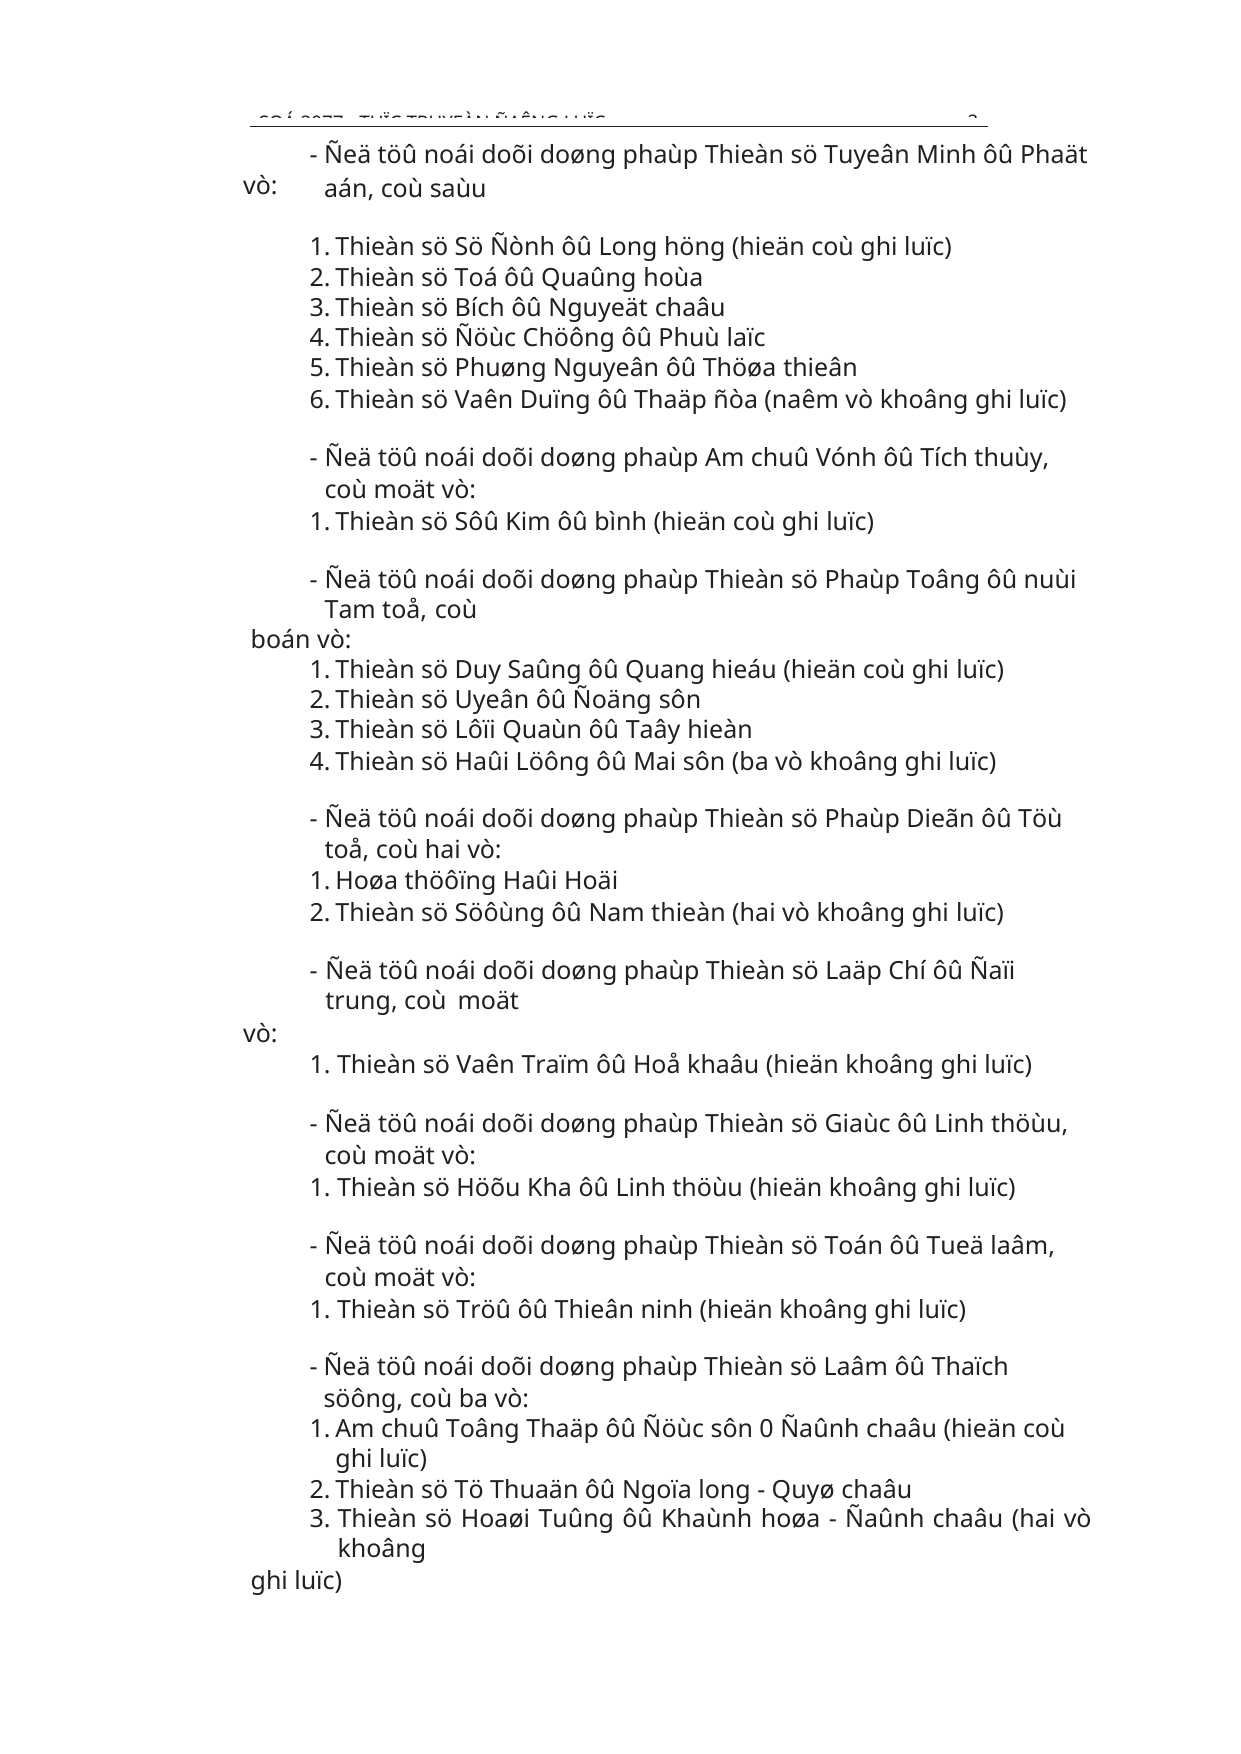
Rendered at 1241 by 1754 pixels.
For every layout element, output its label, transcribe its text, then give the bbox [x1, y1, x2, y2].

list Thieàn sö Hoaøi Tuûng ôû Khaùnh hoøa - Ñaûnh chaâu (hai vò khoâng [309, 1504, 1092, 1563]
text 1. Thieàn sö Tröû ôû Thieân ninh (hieän khoâng ghi luïc) [309, 1293, 1092, 1325]
list Ñeä töû noái doõi doøng phaùp Thieàn sö Phaùp Toâng ôû nuùi Tam toå, coù [309, 564, 1092, 624]
list Ñeä töû noái doõi doøng phaùp Thieàn sö Toán ôû Tueä laâm, coù moät vò: [309, 1229, 1092, 1293]
text 1. Thieàn sö Höõu Kha ôû Linh thöùu (hieän khoâng ghi luïc) [309, 1171, 1092, 1203]
list Ñeä töû noái doõi doøng phaùp Thieàn sö Tuyeân Minh ôû Phaät aán, coù saùu [309, 137, 1092, 205]
list Ñeä töû noái doõi doøng phaùp Thieàn sö Phaùp Dieãn ôû Töù toå, coù hai vò: [309, 803, 1092, 865]
list Thieàn sö Sôû Kim ôû bình (hieän coù ghi luïc) [309, 504, 1092, 537]
list Thieàn sö Bích ôû Nguyeät chaâu [309, 292, 1092, 322]
list Ñeä töû noái doõi doøng phaùp Thieàn sö Giaùc ôû Linh thöùu, coù moät vò: [309, 1107, 1092, 1171]
text boán vò: [250, 624, 1092, 655]
list Ñeä töû noái doõi doøng phaùp Am chuû Vónh ôû Tích thuùy, coù moät vò: [309, 441, 1092, 504]
list Hoøa thöôïng Haûi Hoäi [309, 865, 1092, 896]
text vò: [106, 168, 277, 202]
list Thieàn sö Uyeân ôû Ñoäng sôn [309, 684, 1092, 714]
text vò: [106, 1016, 277, 1050]
list Am chuû Toâng Thaäp ôû Ñöùc sôn 0 Ñaûnh chaâu (hieän coù ghi luïc) [309, 1414, 1092, 1474]
list Thieàn sö Tö Thuaän ôû Ngoïa long - Quyø chaâu [309, 1474, 1092, 1504]
list Thieàn sö Lôïi Quaùn ôû Taây hieàn [309, 714, 1092, 744]
list Thieàn sö Phuøng Nguyeân ôû Thöøa thieân [309, 352, 1092, 383]
list Thieàn sö Sö Ñònh ôû Long höng (hieän coù ghi luïc) [309, 230, 1092, 262]
list Thieàn sö Haûi Löông ôû Mai sôn (ba vò khoâng ghi luïc) [309, 744, 1092, 777]
list Ñeä töû noái doõi doøng phaùp Thieàn sö Laâm ôû Thaïch söông, coù ba vò: [309, 1351, 1092, 1414]
list Thieàn sö Ñöùc Chöông ôû Phuù laïc [309, 322, 1092, 352]
text ghi luïc) [250, 1563, 1092, 1597]
list Thieàn sö Duy Saûng ôû Quang hieáu (hieän coù ghi luïc) [309, 655, 1092, 684]
list Thieàn sö Vaên Duïng ôû Thaäp ñòa (naêm vò khoâng ghi luïc) [309, 383, 1092, 414]
list Ñeä töû noái doõi doøng phaùp Thieàn sö Laäp Chí ôû Ñaïi trung, coù moät [309, 956, 1092, 1016]
text 1. Thieàn sö Vaên Traïm ôû Hoå khaâu (hieän khoâng ghi luïc) [309, 1047, 1092, 1081]
list Thieàn sö Söôùng ôû Nam thieàn (hai vò khoâng ghi luïc) [309, 896, 1092, 928]
list Thieàn sö Toá ôû Quaûng hoùa [309, 262, 1092, 292]
